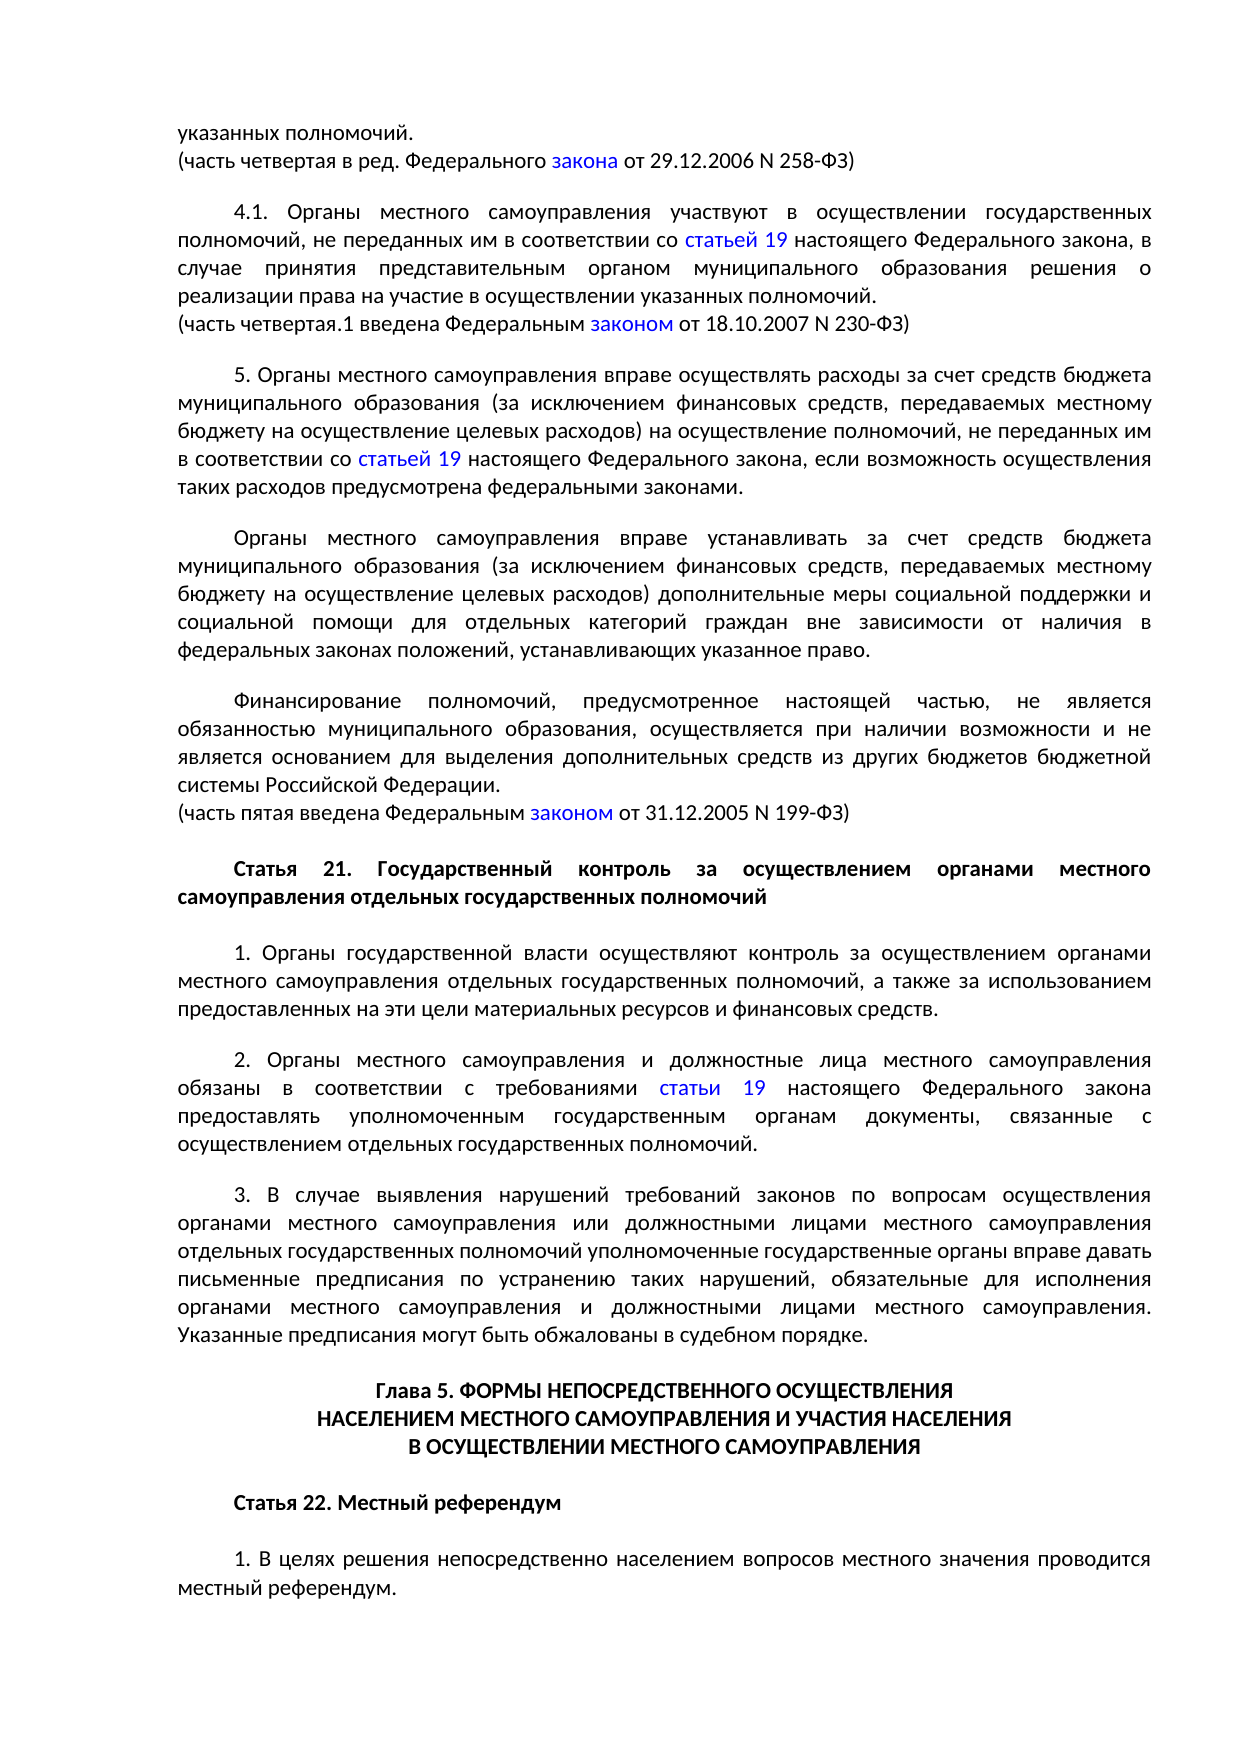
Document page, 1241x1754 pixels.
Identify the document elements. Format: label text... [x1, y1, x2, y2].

text 5. Органы местного самоуправления вправе осуществлять расходы за счет средств бюджета муниципального образования (за исключением финансовых средств, передаваемых местному бюджету на осуществление целевых расходов) на осуществление полномочий, не переданных им в соответствии со статьей 19 настоящего Федерального закона, если возможность осуществления таких расходов предусмотрена федеральными законами. [177, 360, 1152, 500]
text (часть пятая введена Федеральным законом от 31.12.2005 N 199-ФЗ) [177, 798, 1152, 826]
title В ОСУЩЕСТВЛЕНИИ МЕСТНОГО САМОУПРАВЛЕНИЯ [177, 1432, 1152, 1461]
title НАСЕЛЕНИЕМ МЕСТНОГО САМОУПРАВЛЕНИЯ И УЧАСТИЯ НАСЕЛЕНИЯ [177, 1404, 1152, 1432]
title Статья 22. Местный референдум [177, 1488, 1152, 1517]
text 1. Органы государственной власти осуществляют контроль за осуществлением органами местного самоуправления отдельных государственных полномочий, а также за использованием предоставленных на эти цели материальных ресурсов и финансовых средств. [177, 938, 1152, 1022]
text 1. В целях решения непосредственно населением вопросов местного значения проводится местный референдум. [177, 1544, 1152, 1601]
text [177, 118, 1152, 146]
text (часть четвертая.1 введена Федеральным законом от 18.10.2007 N 230-ФЗ) [177, 309, 1152, 337]
text Финансирование полномочий, предусмотренное настоящей частью, не является обязанностью муниципального образования, осуществляется при наличии возможности и не является основанием для выделения дополнительных средств из других бюджетов бюджетной системы Российской Федерации. [177, 686, 1152, 798]
text 2. Органы местного самоуправления и должностные лица местного самоуправления обязаны в соответствии с требованиями статьи 19 настоящего Федерального закона предоставлять уполномоченным государственным органам документы, связанные с осуществлением отдельных государственных полномочий. [177, 1045, 1152, 1157]
title Глава 5. ФОРМЫ НЕПОСРЕДСТВЕННОГО ОСУЩЕСТВЛЕНИЯ [177, 1376, 1152, 1404]
text 3. В случае выявления нарушений требований законов по вопросам осуществления органами местного самоуправления или должностными лицами местного самоуправления отдельных государственных полномочий уполномоченные государственные органы вправе давать письменные предписания по устранению таких нарушений, обязательные для исполнения органами местного самоуправления и должностными лицами местного самоуправления. Указанные предписания могут быть обжалованы в судебном порядке. [177, 1180, 1152, 1348]
title Статья 21. Государственный контроль за осуществлением органами местного самоуправления отдельных государственных полномочий [177, 854, 1152, 910]
text 4.1. Органы местного самоуправления участвуют в осуществлении государственных полномочий, не переданных им в соответствии со статьей 19 настоящего Федерального закона, в случае принятия представительным органом муниципального образования решения о реализации права на участие в осуществлении указанных полномочий. [177, 197, 1152, 309]
text Органы местного самоуправления вправе устанавливать за счет средств бюджета муниципального образования (за исключением финансовых средств, передаваемых местному бюджету на осуществление целевых расходов) дополнительные меры социальной поддержки и социальной помощи для отдельных категорий граждан вне зависимости от наличия в федеральных законах положений, устанавливающих указанное право. [177, 523, 1152, 663]
text (часть четвертая в ред. Федерального закона от 29.12.2006 N 258-ФЗ) [177, 146, 1152, 174]
